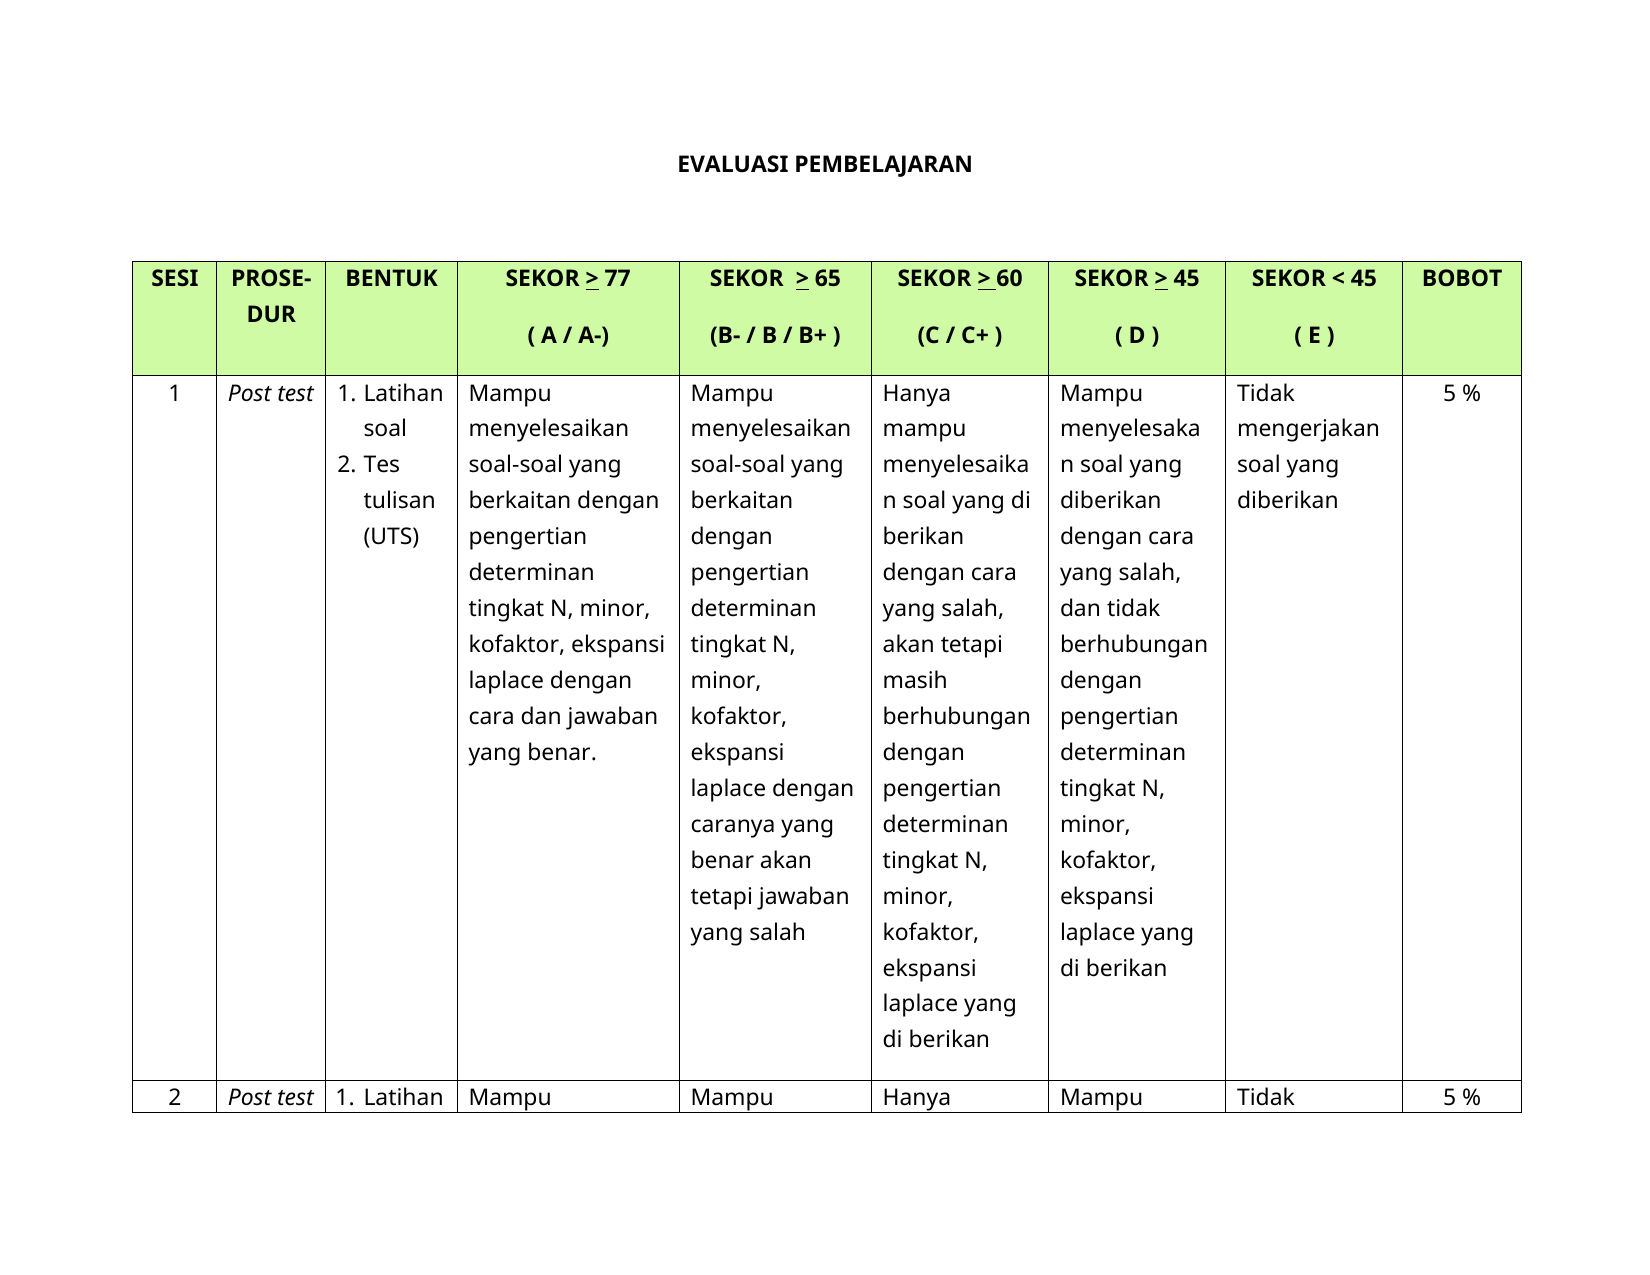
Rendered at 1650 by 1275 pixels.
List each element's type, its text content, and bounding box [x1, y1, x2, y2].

table_cell 5 % [1403, 376, 1521, 1080]
text EVALUASI PEMBELAJARAN [148, 148, 1502, 179]
table_header SEKOR > 45 ( D ) [1049, 262, 1225, 375]
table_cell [326, 1081, 457, 1112]
table_header SEKOR > 60 (C / C+ ) [872, 262, 1048, 375]
table_cell Tidak mengerjakan soal yang diberikan [1226, 376, 1402, 1080]
table_header BOBOT [1403, 262, 1521, 375]
table_header PROSE-DUR [217, 262, 325, 375]
table_cell Mampu menyelesaikan soal-soal yang berkaitan dengan pengertian determinan tingkat N, minor, kofaktor, ekspansi laplace dengan cara dan jawaban yang benar. [458, 376, 679, 1080]
table_cell 1 [133, 376, 216, 1080]
table_cell Hanya mampu menyelesaikan soal yang di berikan dengan cara yang salah, akan tetapi masih berhubungan dengan pengertian determinan tingkat N, minor, kofaktor, ekspansi laplace yang di berikan [872, 376, 1048, 1080]
table_header SEKOR > 77 ( A / A-) [458, 262, 679, 375]
table_header SEKOR < 45 ( E ) [1226, 262, 1402, 375]
table_cell Post test [217, 1081, 325, 1112]
table_header SESI [133, 262, 216, 375]
table_cell Mampu menyelesaikan soal-soal yang berkaitan dengan pengertian determinan tingkat N, minor, kofaktor, ekspansi laplace dengan caranya yang benar akan tetapi jawaban yang salah [680, 376, 871, 1080]
table_cell Post test [217, 376, 325, 1080]
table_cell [1226, 1081, 1402, 1112]
table_cell Latihan soal Tes tulisan (UTS) [326, 376, 457, 1080]
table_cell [872, 1081, 1048, 1112]
table_cell 2 [133, 1081, 216, 1112]
table_header BENTUK [326, 262, 457, 375]
table_cell 5 % [1403, 1081, 1521, 1112]
table_cell Mampu menyelesakan soal yang diberikan dengan cara yang salah, dan tidak berhubungan dengan pengertian determinan tingkat N, minor, kofaktor, ekspansi laplace yang di berikan [1049, 376, 1225, 1080]
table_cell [1049, 1081, 1225, 1112]
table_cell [458, 1081, 679, 1112]
table_header SEKOR > 65 (B- / B / B+ ) [680, 262, 871, 375]
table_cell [680, 1081, 871, 1112]
